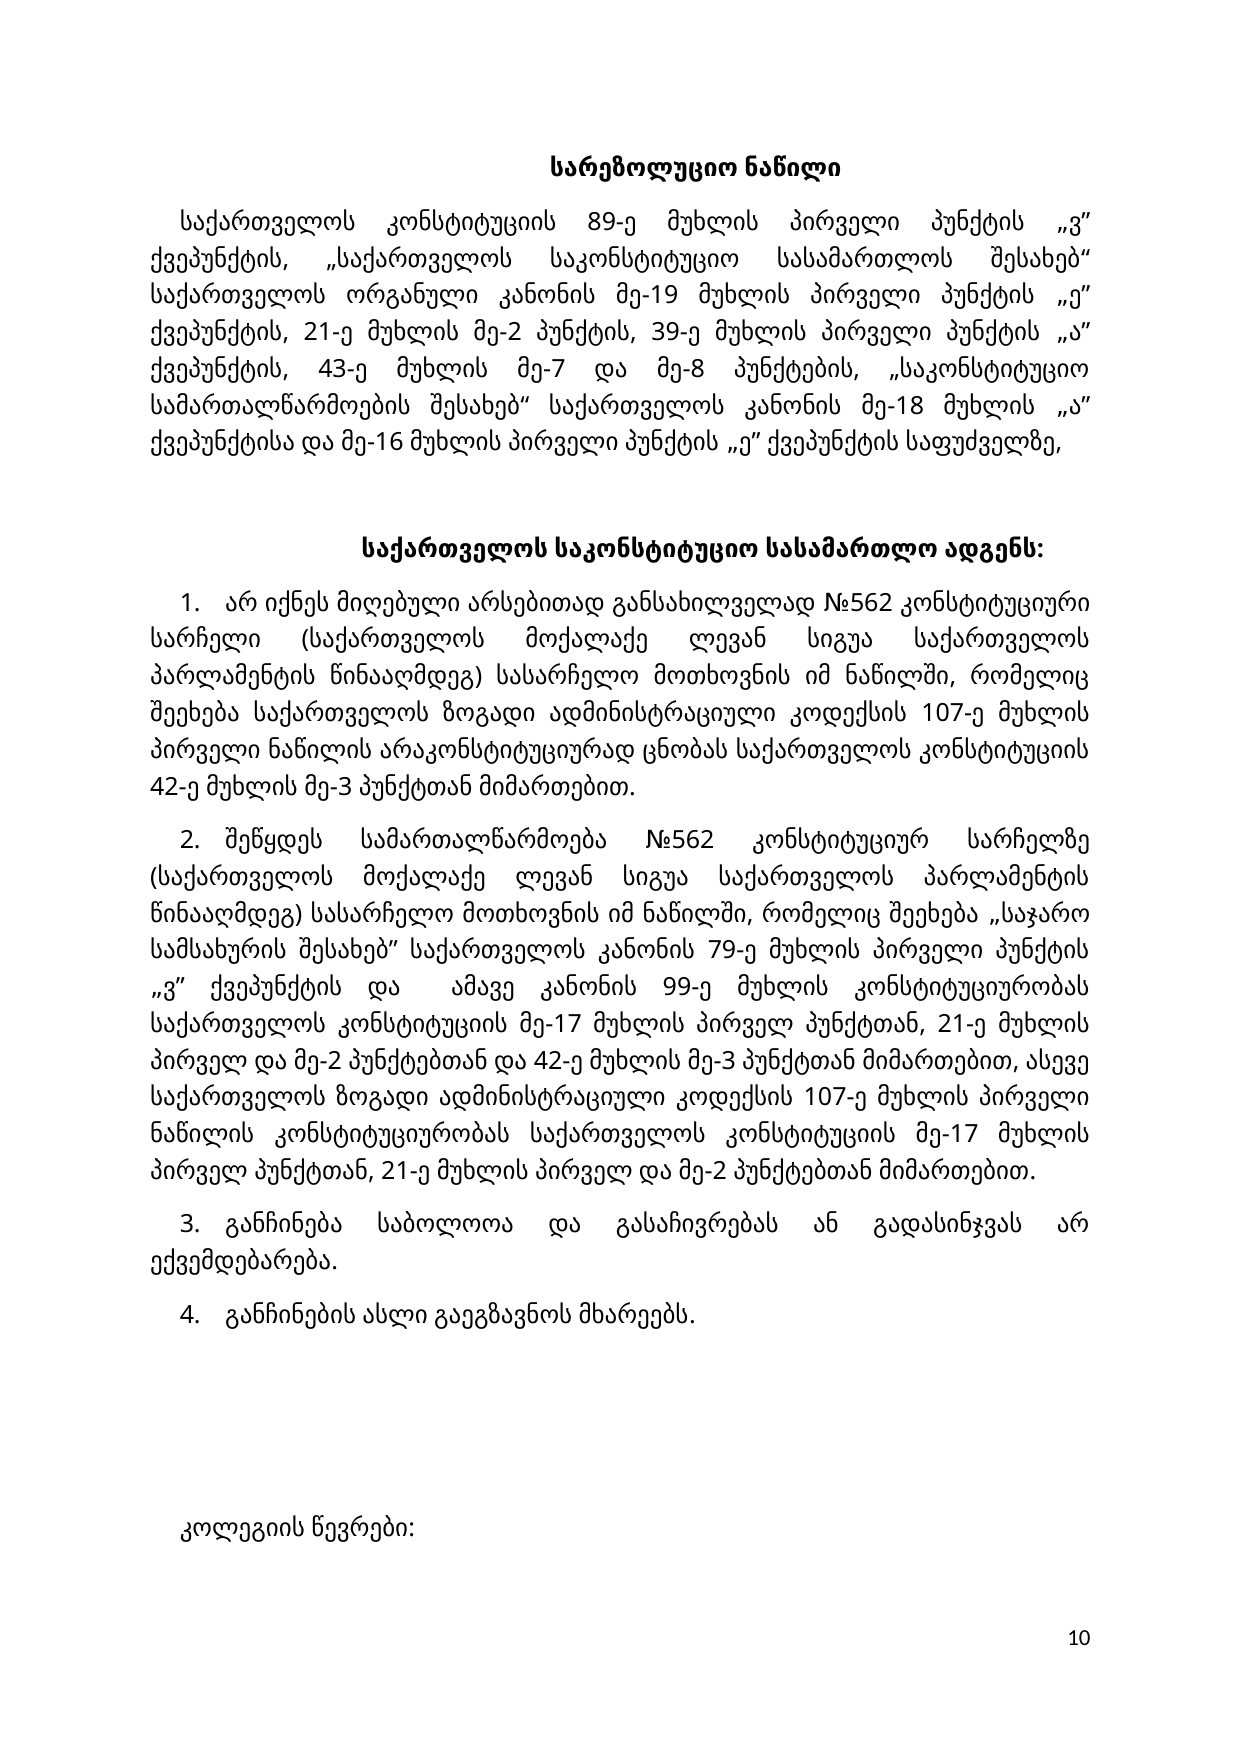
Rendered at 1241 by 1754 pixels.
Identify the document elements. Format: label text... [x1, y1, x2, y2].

text საქართველოს კონსტიტუციის 89-ე მუხლის პირველი პუნქტის „ვ” ქვეპუნქტის, „საქართველოს საკონსტიტუციო სასამართლოს შესახებ“ საქართველოს ორგანული კანონის მე-19 მუხლის პირველი პუნქტის „ე” ქვეპუნქტის, 21-ე მუხლის მე-2 პუნქტის, 39-ე მუხლის პირველი პუნქტის „ა” ქვეპუნქტის, 43-ე მუხლის მე-7 და მე-8 პუნქტების, „საკონსტიტუციო სამართალწარმოების შესახებ“ საქართველოს კანონის მე-18 მუხლის „ა” ქვეპუნქტისა და მე-16 მუხლის პირველი პუნქტის „ე” ქვეპუნქტის საფუძველზე, [150, 203, 1090, 458]
text 1. არ იქნეს მიღებული არსებითად განსახილველად №562 კონსტიტუციური სარჩელი (საქართველოს მოქალაქე ლევან სიგუა საქართველოს პარლამენტის წინააღმდეგ) სასარჩელო მოთხოვნის იმ ნაწილში, რომელიც შეეხება საქართველოს ზოგადი ადმინისტრაციული კოდექსის 107-ე მუხლის პირველი ნაწილის არაკონსტიტუციურად ცნობას საქართველოს კონსტიტუციის 42-ე მუხლის მე-3 პუნქტთან მიმართებით. [150, 584, 1090, 802]
text საქართველოს საკონსტიტუციო სასამართლო ადგენს: [150, 531, 1090, 565]
text 3. განჩინება საბოლოოა და გასაჩივრებას ან გადასინჯვას არ ექვემდებარება. [150, 1206, 1090, 1277]
text 4. განჩინების ასლი გაეგზავნოს მხარეებს. [150, 1296, 1090, 1330]
text კოლეგიის წევრები: [150, 1510, 1090, 1544]
text სარეზოლუციო ნაწილი [150, 150, 1090, 184]
text 2. შეწყდეს სამართალწარმოება №562 კონსტიტუციურ სარჩელზე (საქართველოს მოქალაქე ლევან სიგუა საქართველოს პარლამენტის წინააღმდეგ) სასარჩელო მოთხოვნის იმ ნაწილში, რომელიც შეეხება „საჯარო სამსახურის შესახებ” საქართველოს კანონის 79-ე მუხლის პირველი პუნქტის „ვ” ქვეპუნქტის და ამავე კანონის 99-ე მუხლის კონსტიტუციურობას საქართველოს კონსტიტუციის მე-17 მუხლის პირველ პუნქტთან, 21-ე მუხლის პირველ და მე-2 პუნქტებთან და 42-ე მუხლის მე-3 პუნქტთან მიმართებით, ასევე საქართველოს ზოგადი ადმინისტრაციული კოდექსის 107-ე მუხლის პირველი ნაწილის კონსტიტუციურობას საქართველოს კონსტიტუციის მე-17 მუხლის პირველ პუნქტთან, 21-ე მუხლის პირველ და მე-2 პუნქტებთან მიმართებით. [150, 822, 1090, 1187]
